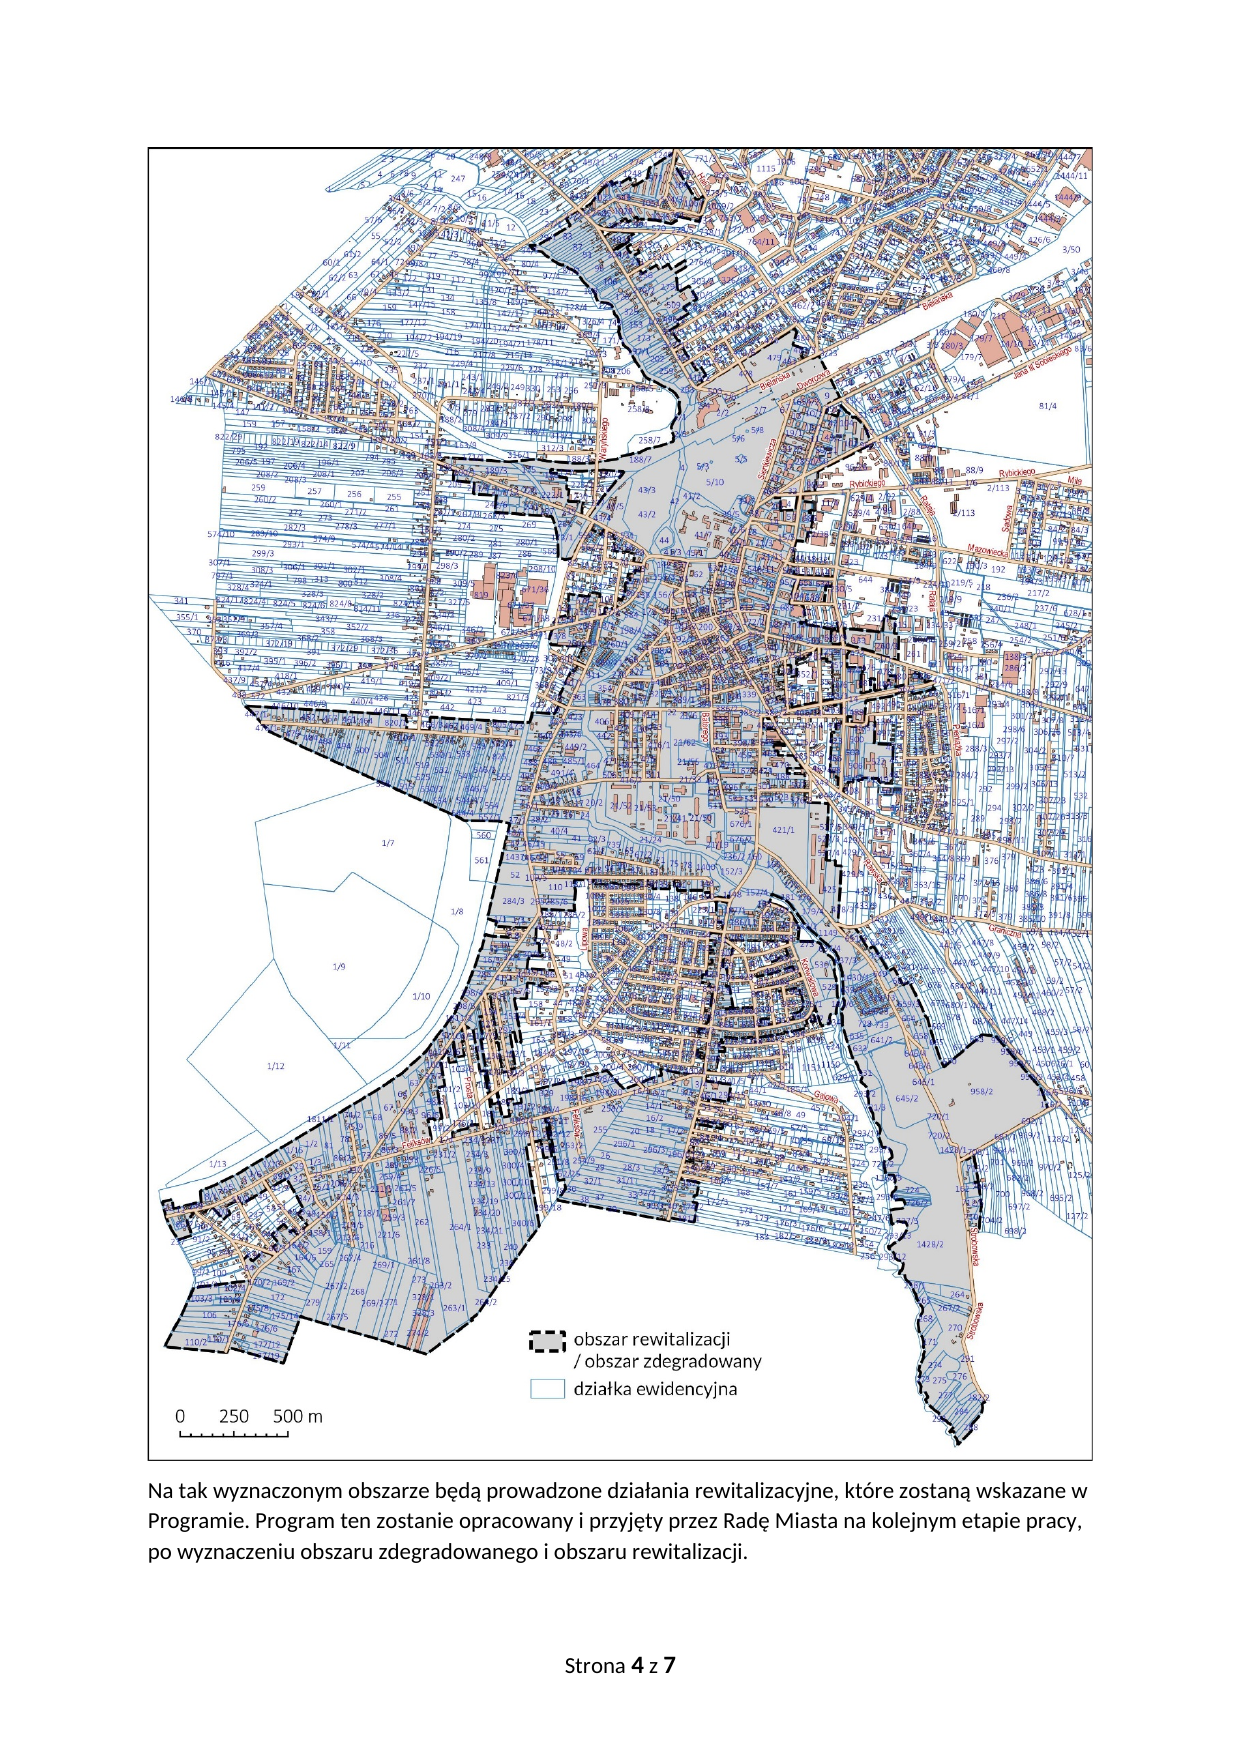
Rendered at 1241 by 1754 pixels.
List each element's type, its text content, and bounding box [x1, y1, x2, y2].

picture [147, 147, 1093, 1461]
text Na tak wyznaczonym obszarze będą prowadzone działania rewitalizacyjne, które zostaną wskazane w Programie. Program ten zostanie opracowany i przyjęty przez Radę Miasta na kolejnym etapie pracy, po wyznaczeniu obszaru zdegradowanego i obszaru rewitalizacji. [148, 1476, 1093, 1565]
